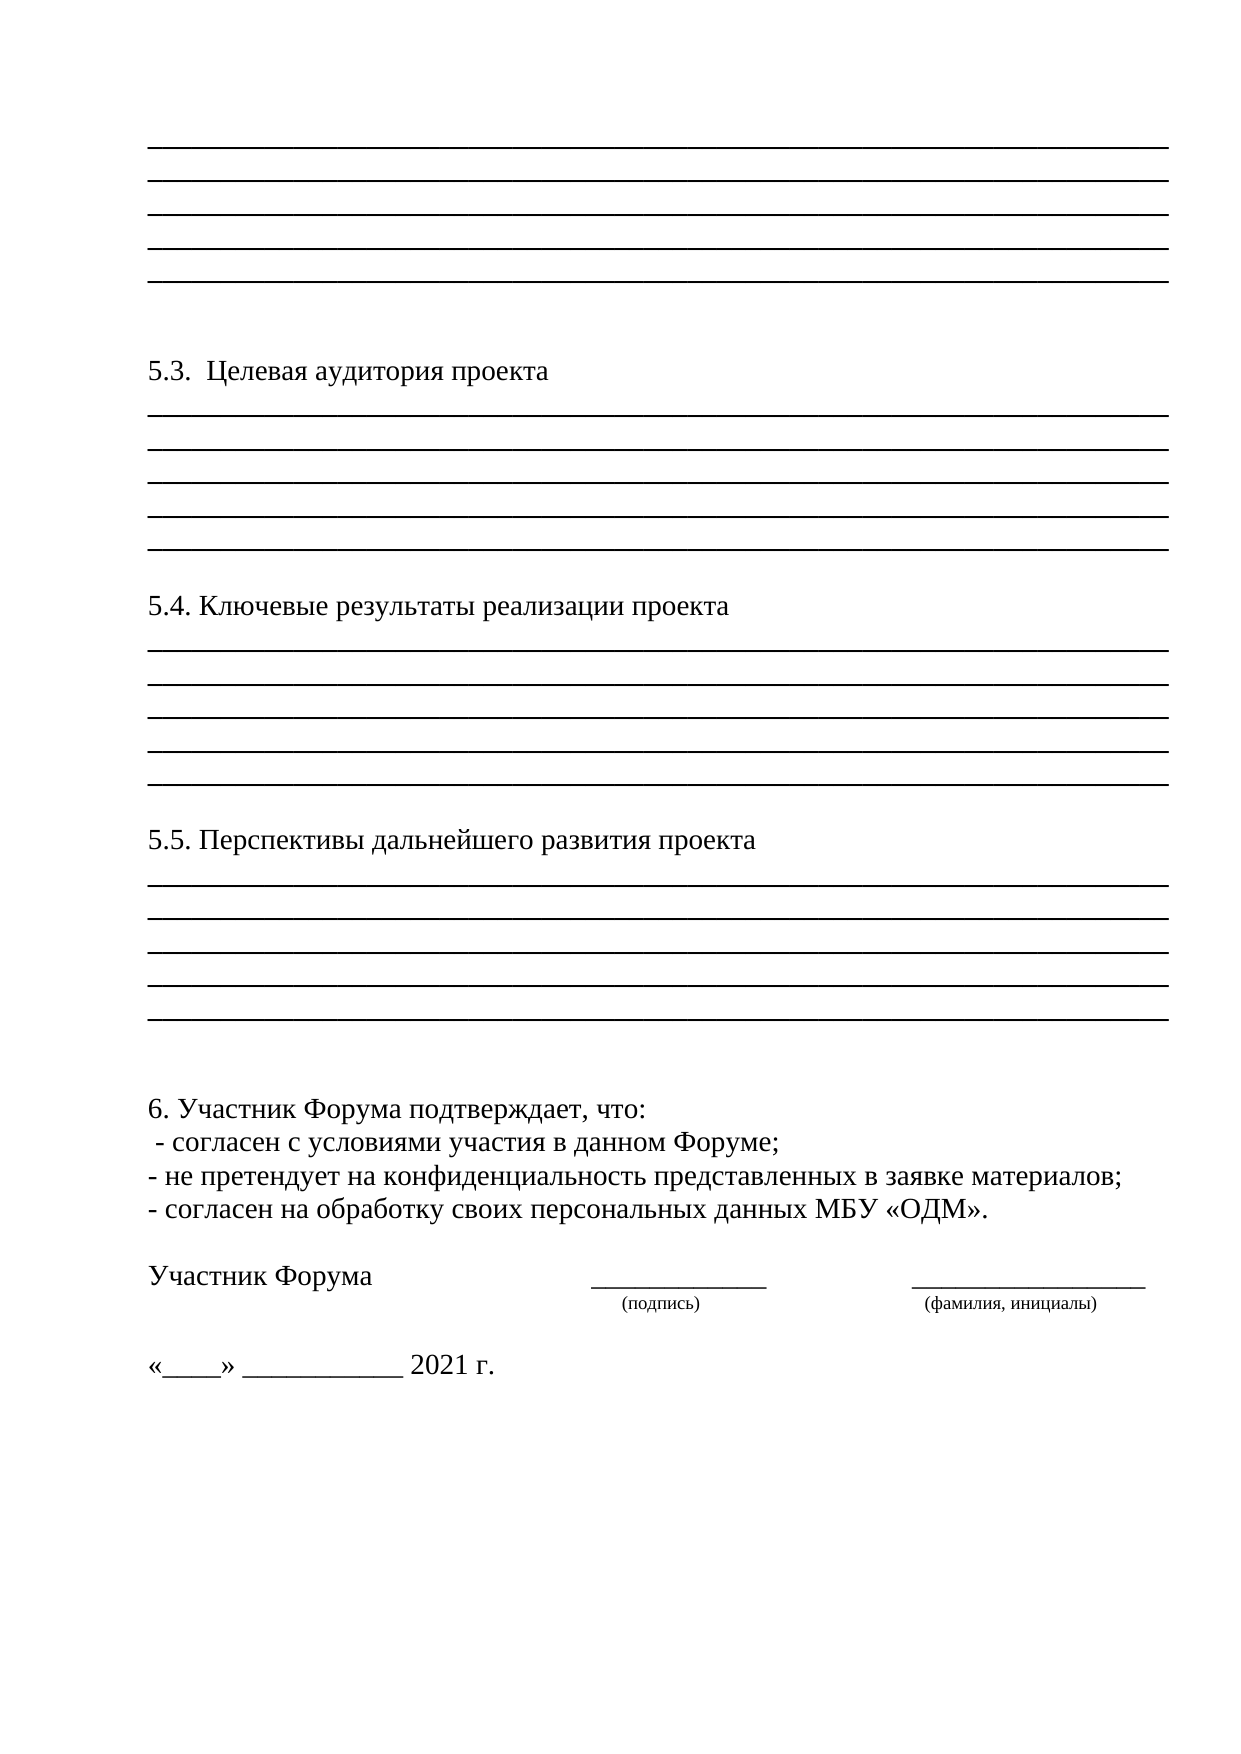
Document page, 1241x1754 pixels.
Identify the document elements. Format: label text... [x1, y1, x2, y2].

text 5.4. Ключевые результаты реализации проекта [148, 588, 1181, 621]
text - согласен с условиями участия в данном Форуме; [148, 1124, 1181, 1158]
text 5.3. Целевая аудитория проекта [148, 353, 1181, 386]
text Участник Форума ____________ ________________ [148, 1258, 1181, 1292]
text 5.5. Перспективы дальнейшего развития проекта [148, 822, 1181, 856]
text «____» ___________ 2021 г. [148, 1347, 1181, 1381]
text 6. Участник Форума подтверждает, что: [148, 1091, 1181, 1124]
text - согласен на обработку своих персональных данных МБУ «ОДМ». [148, 1191, 1181, 1225]
text (подпись) (фамилия, инициалы) [148, 1292, 1181, 1314]
text - не претендует на конфиденциальность представленных в заявке материалов; [148, 1158, 1181, 1191]
